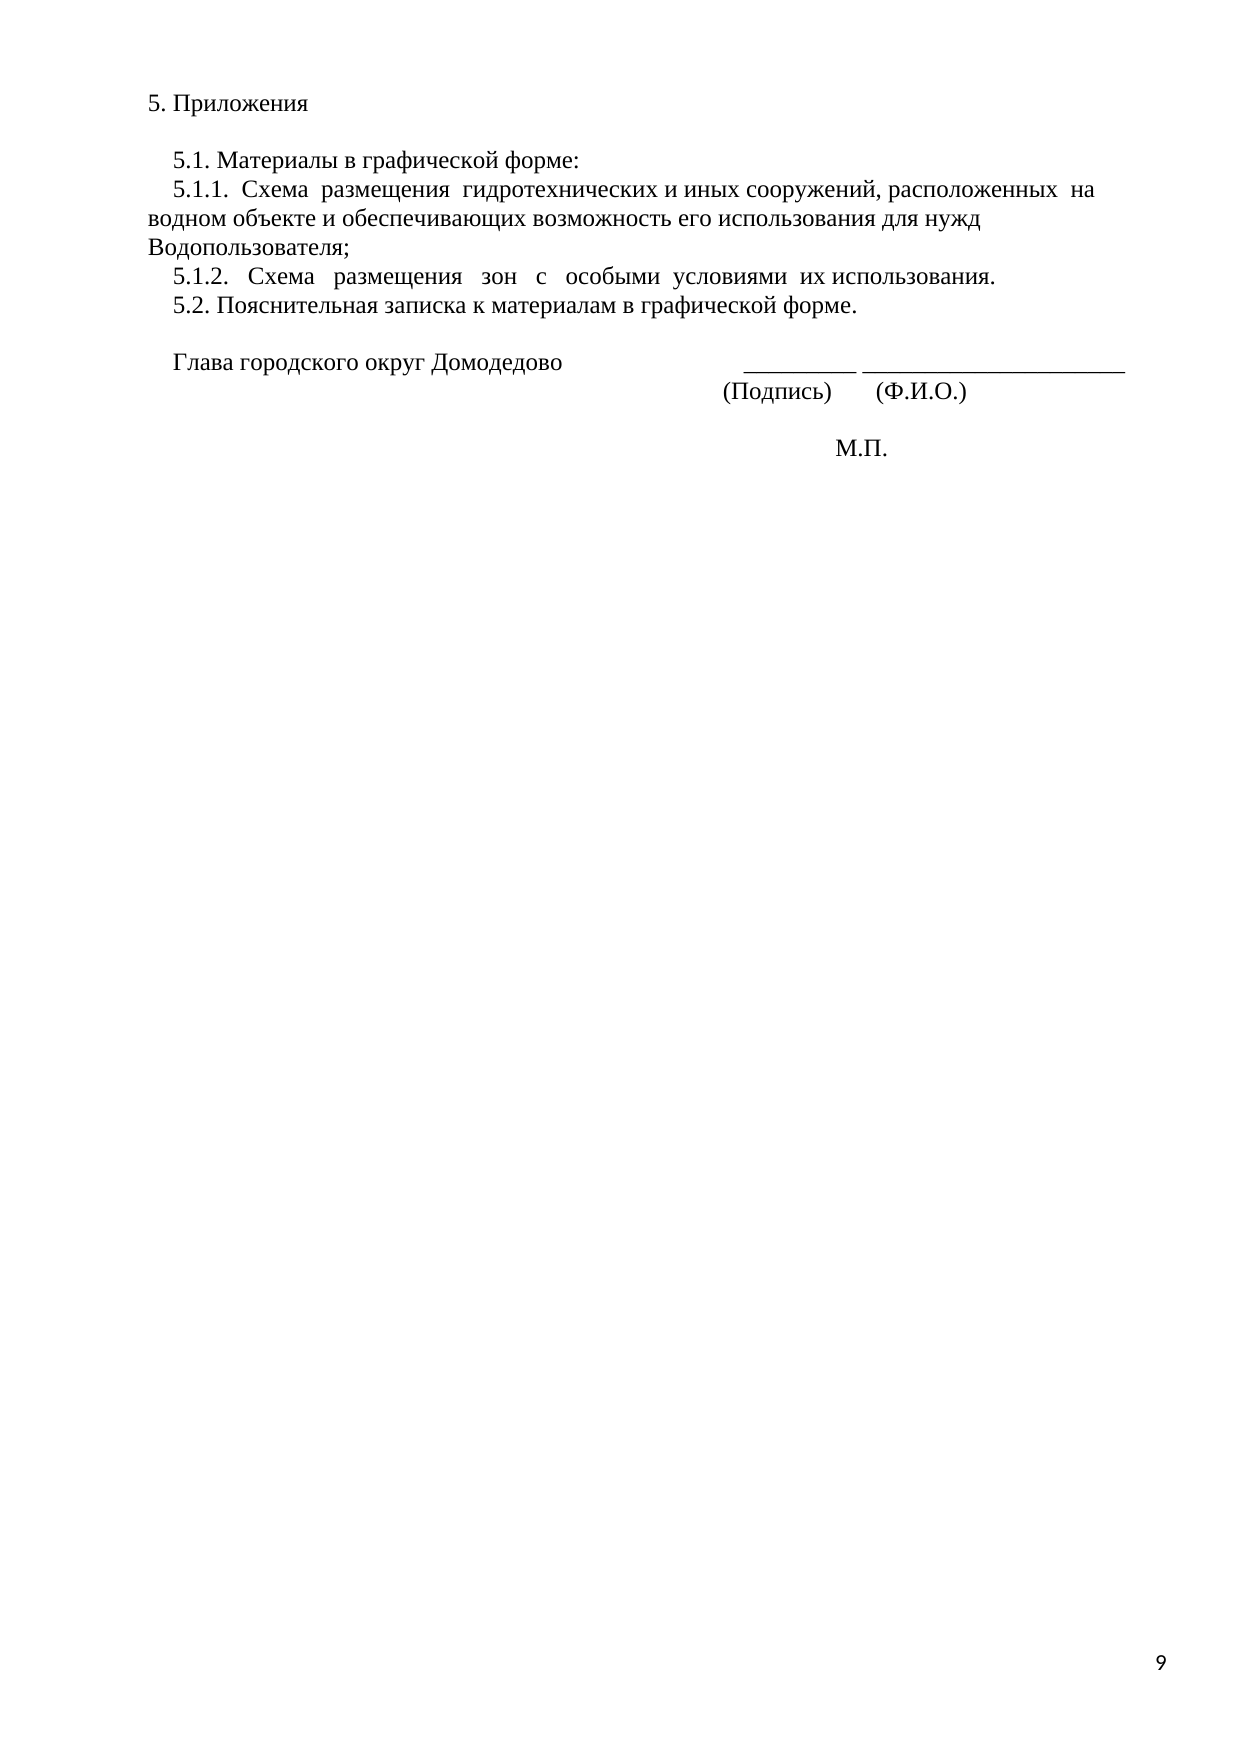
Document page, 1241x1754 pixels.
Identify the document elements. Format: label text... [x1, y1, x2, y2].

text М.П. [148, 433, 1167, 462]
text 5.1. Материалы в графической форме: [148, 146, 1167, 174]
text 5.1.1. Схема размещения гидротехнических и иных сооружений, расположенных на водном объекте и обеспечивающих возможность его использования для нужд Водопользователя; [148, 174, 1167, 261]
text 5.1.2. Схема размещения зон с особыми условиями их использования. [148, 261, 1167, 289]
text (Подпись) (Ф.И.О.) [148, 376, 1167, 405]
text 5.2. Пояснительная записка к материалам в графической форме. [148, 290, 1167, 318]
text 5. Приложения [148, 88, 1167, 117]
text Глава городского округ Домодедово _________ _____________________ [148, 347, 1167, 376]
